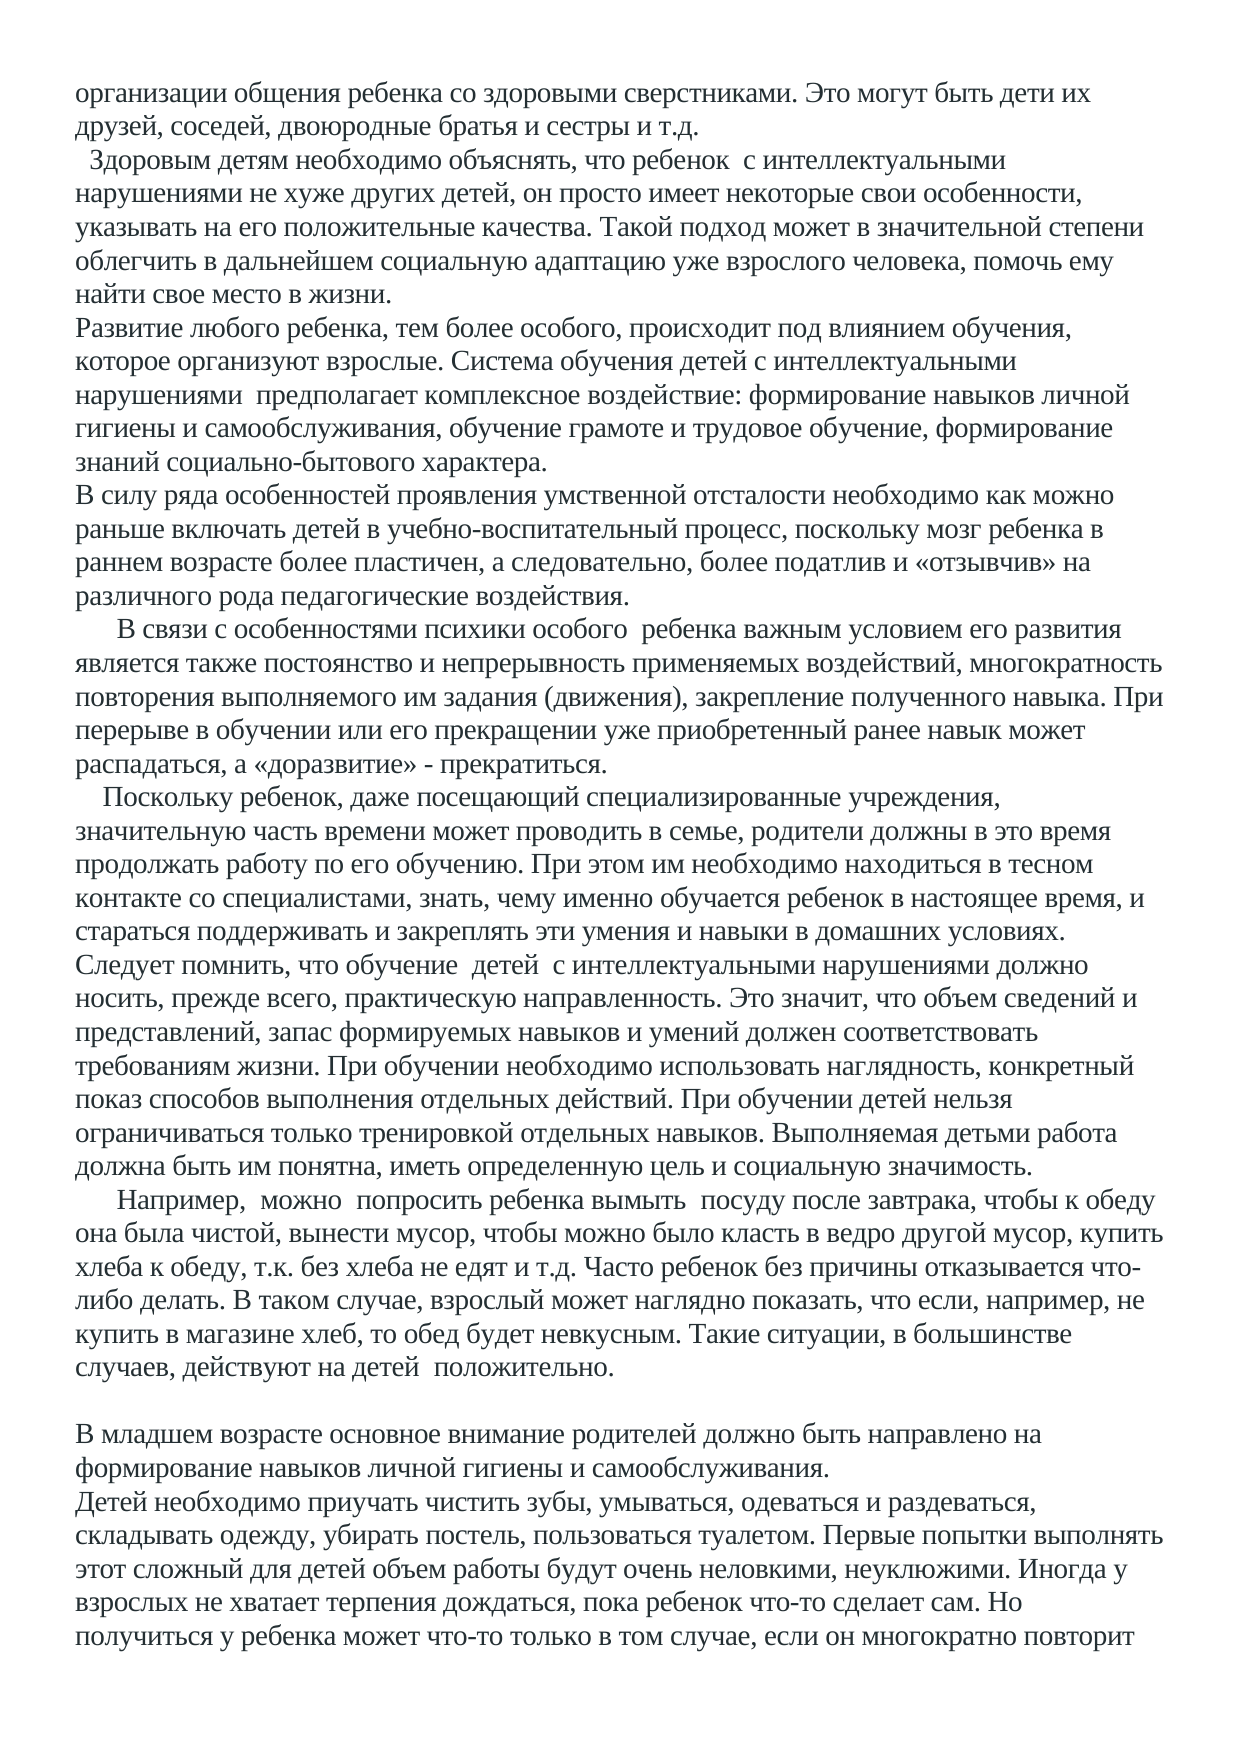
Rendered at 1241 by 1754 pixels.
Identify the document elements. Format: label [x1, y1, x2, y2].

text [75, 75, 1165, 1651]
